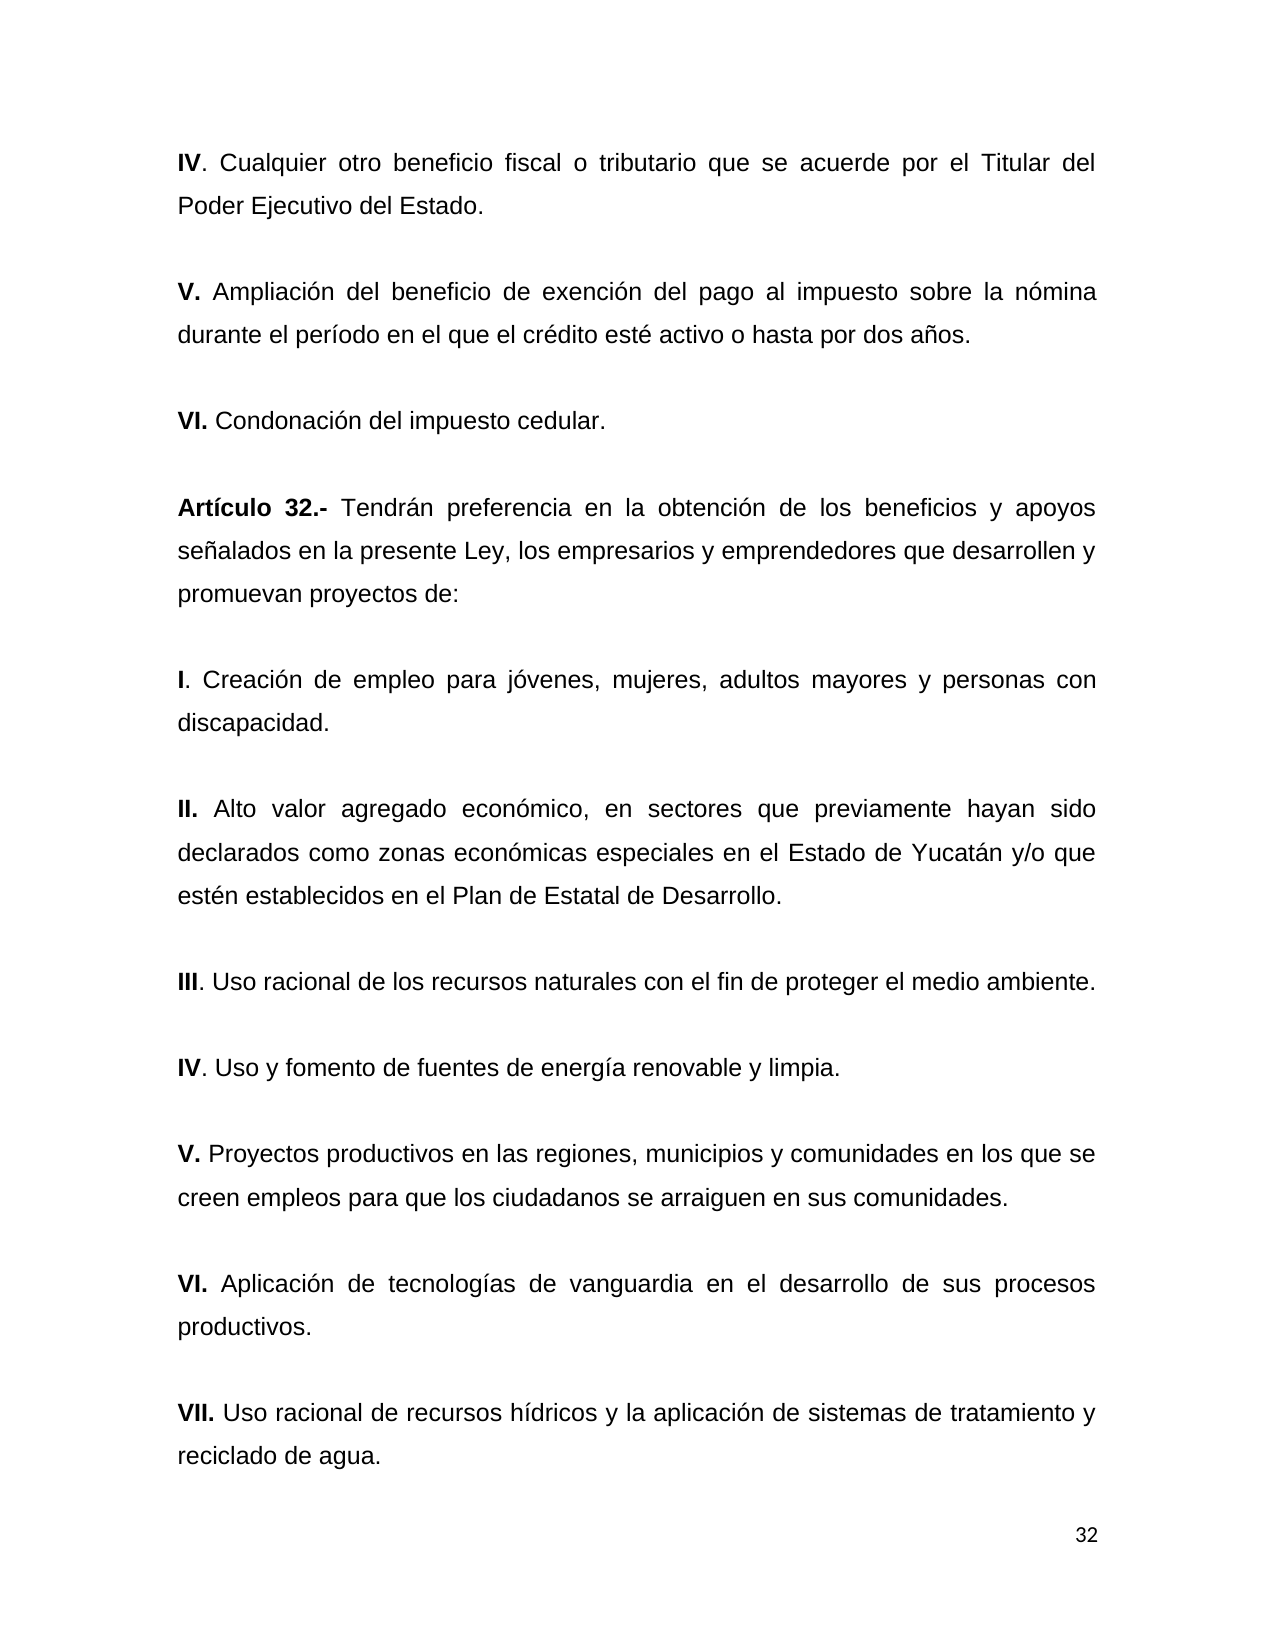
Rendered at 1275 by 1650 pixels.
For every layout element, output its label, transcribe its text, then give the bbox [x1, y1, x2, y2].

text IV. Uso y fomento de fuentes de energía renovable y limpia. [177, 1053, 1098, 1082]
text V. Ampliación del beneficio de exención del pago al impuesto sobre la nómina durante el período en el que el crédito esté activo o hasta por dos años. [177, 277, 1098, 349]
text V. Proyectos productivos en las regiones, municipios y comunidades en los que se creen empleos para que los ciudadanos se arraiguen en sus comunidades. [177, 1139, 1098, 1211]
text I. Creación de empleo para jóvenes, mujeres, adultos mayores y personas con discapacidad. [177, 665, 1098, 737]
text Artículo 32.- Tendrán preferencia en la obtención de los beneficios y apoyos señalados en la presente Ley, los empresarios y emprendedores que desarrollen y promuevan proyectos de: [177, 493, 1098, 608]
text IV. Cualquier otro beneficio fiscal o tributario que se acuerde por el Titular del Poder Ejecutivo del Estado. [177, 148, 1098, 219]
text III. Uso racional de los recursos naturales con el fin de proteger el medio ambiente. [177, 967, 1098, 996]
text VI. Aplicación de tecnologías de vanguardia en el desarrollo de sus procesos productivos. [177, 1269, 1098, 1341]
text VII. Uso racional de recursos hídricos y la aplicación de sistemas de tratamiento y reciclado de agua. [177, 1398, 1098, 1470]
text VI. Condonación del impuesto cedular. [177, 406, 1098, 435]
text II. Alto valor agregado económico, en sectores que previamente hayan sido declarados como zonas económicas especiales en el Estado de Yucatán y/o que estén establecidos en el Plan de Estatal de Desarrollo. [177, 794, 1098, 909]
